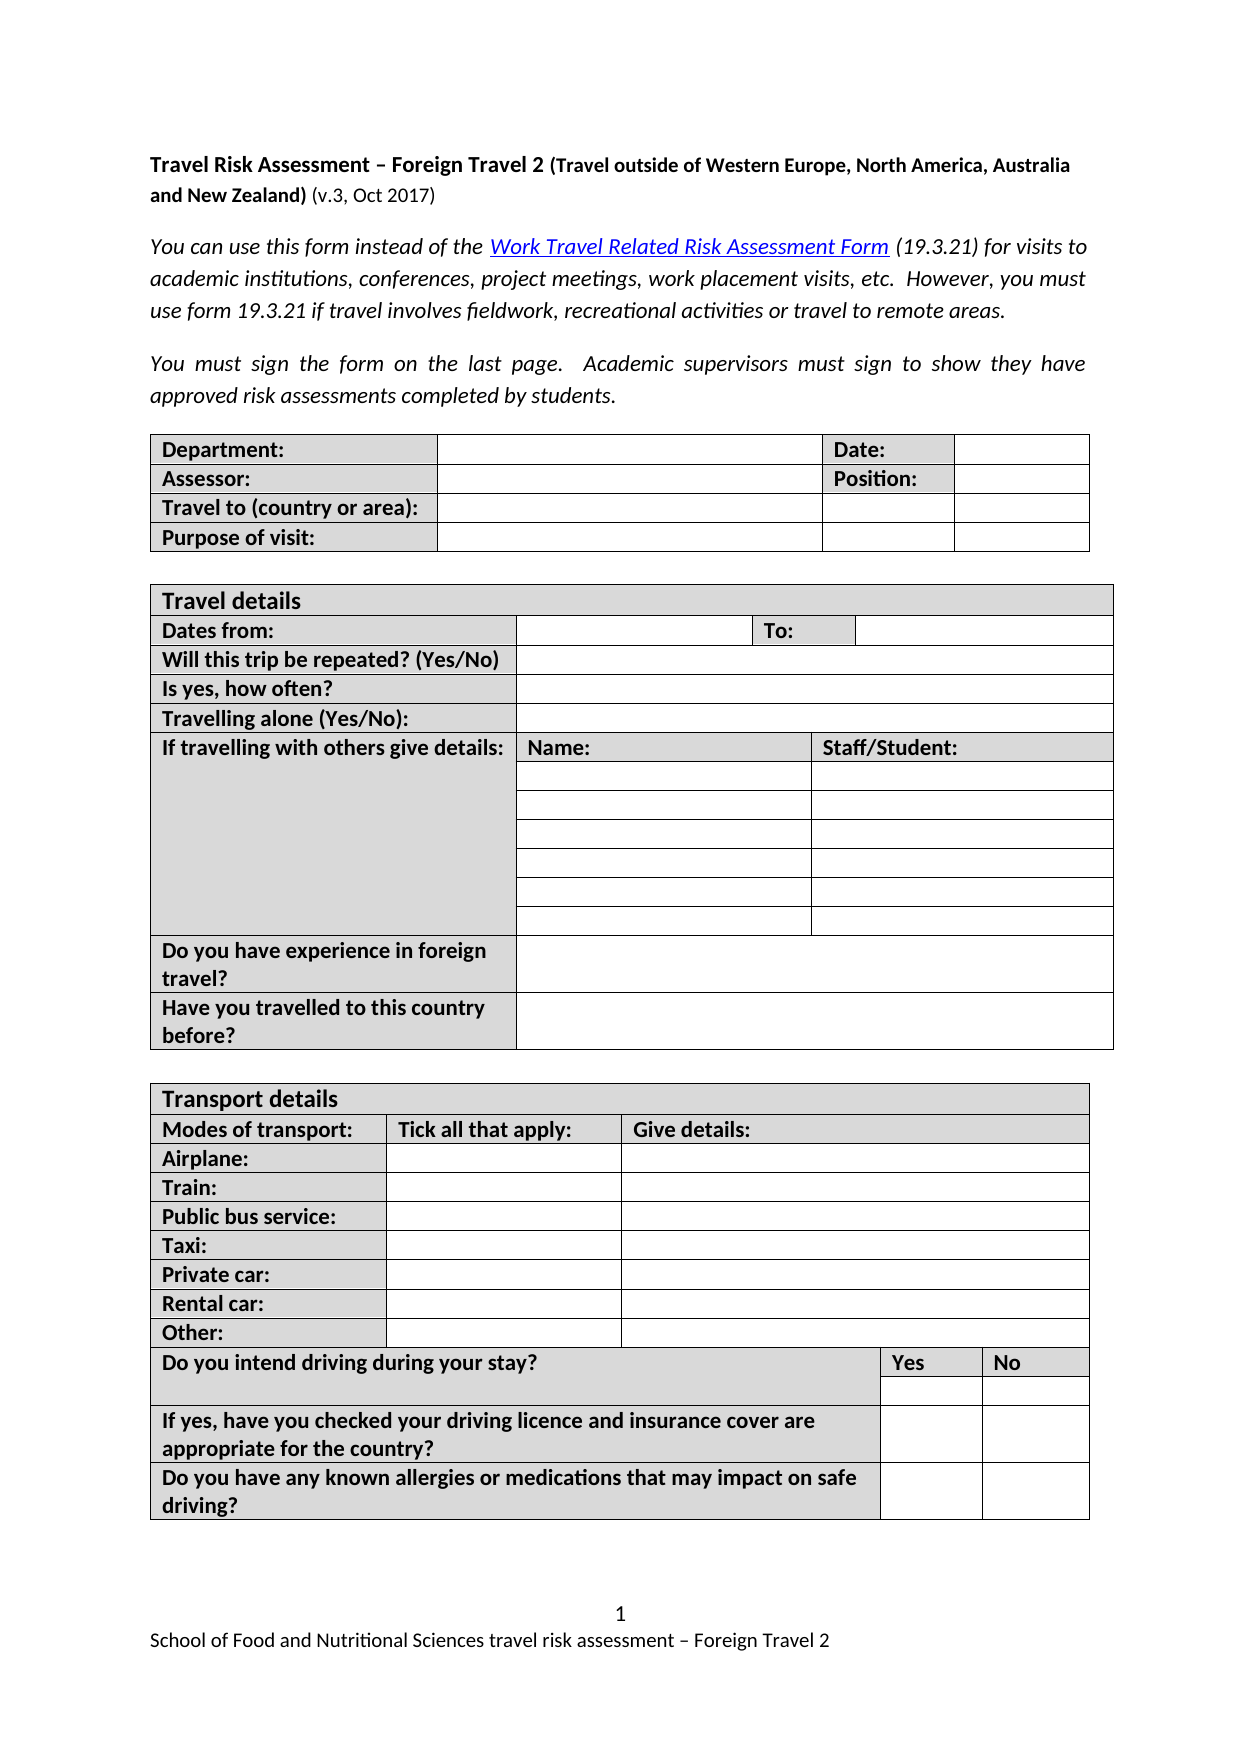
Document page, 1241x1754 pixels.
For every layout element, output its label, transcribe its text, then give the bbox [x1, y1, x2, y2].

table_cell Private car: [151, 1260, 386, 1288]
table_cell [812, 878, 1113, 906]
table_cell [517, 849, 811, 877]
table_cell [517, 646, 1113, 673]
table_cell Other: [151, 1319, 386, 1347]
table_cell [517, 616, 752, 644]
table_cell Travel to (country or area): [151, 494, 437, 522]
table_cell [812, 791, 1113, 819]
table_cell Tick all that apply: [387, 1115, 621, 1143]
table_cell [517, 878, 811, 906]
table_cell [387, 1231, 621, 1259]
table_cell Do you intend driving during your stay? [151, 1348, 880, 1405]
table_cell [622, 1260, 1089, 1288]
table_cell [881, 1463, 982, 1519]
table_cell Taxi: [151, 1231, 386, 1259]
table_cell [812, 907, 1113, 935]
table_cell Modes of transport: [151, 1115, 386, 1143]
table_cell Train: [151, 1173, 386, 1201]
table_cell [622, 1144, 1089, 1172]
table_cell [387, 1144, 621, 1172]
table_cell [517, 704, 1113, 732]
table_cell [517, 820, 811, 848]
table_cell [517, 791, 811, 819]
table_cell [983, 1406, 1089, 1462]
text Travel Risk Assessment – Foreign Travel 2 (Travel outside of Western Europe, North America, Australia and New Zealand) (v.3, Oct 2017) [150, 150, 1090, 207]
table_cell [517, 675, 1113, 703]
table_cell [983, 1463, 1089, 1519]
table_cell [812, 820, 1113, 848]
table_cell [438, 465, 822, 492]
table_header Travel details [151, 585, 1113, 615]
table_header Department: [151, 435, 437, 463]
table_cell If travelling with others give details: [151, 733, 516, 935]
table_cell [823, 523, 954, 551]
table_cell [438, 494, 822, 522]
table_cell [983, 1377, 1089, 1405]
table_cell [622, 1290, 1089, 1317]
table_cell Will this trip be repeated? (Yes/No) [151, 646, 516, 673]
table_cell [387, 1260, 621, 1288]
table_cell Dates from: [151, 616, 516, 644]
table_header Transport details [151, 1084, 1089, 1114]
table_cell To: [753, 616, 855, 644]
table_cell No [983, 1348, 1089, 1376]
table_cell Position: [823, 465, 954, 492]
table_cell Is yes, how often? [151, 675, 516, 703]
table_cell Do you have any known allergies or medications that may impact on safe driving? [151, 1463, 880, 1519]
table_cell [622, 1202, 1089, 1230]
table_cell Do you have experience in foreign travel? [151, 936, 516, 992]
table_cell [812, 849, 1113, 877]
table_cell [881, 1377, 982, 1405]
table_cell If yes, have you checked your driving licence and insurance cover are appropriate for the country? [151, 1406, 880, 1462]
table_cell [438, 523, 822, 551]
table_cell Have you travelled to this country before? [151, 993, 516, 1049]
text You can use this form instead of the Work Travel Related Risk Assessment Form (19.3.21) for visits to academic institutions, conferences, project meetings, work placement visits, etc. However, you must use form 19.3.21 if travel involves fieldwork, recreational activities or travel to remote areas. [150, 232, 1090, 324]
table_cell [517, 907, 811, 935]
table_cell [955, 465, 1089, 492]
table_cell [955, 523, 1089, 551]
table_cell [387, 1173, 621, 1201]
table_cell [387, 1290, 621, 1317]
table_cell [387, 1319, 621, 1347]
table_cell Assessor: [151, 465, 437, 492]
table_cell Public bus service: [151, 1202, 386, 1230]
table_cell [387, 1202, 621, 1230]
table_cell [622, 1319, 1089, 1347]
table_cell Purpose of visit: [151, 523, 437, 551]
table_header Date: [823, 435, 954, 463]
table_cell [622, 1173, 1089, 1201]
table_cell Give details: [622, 1115, 1089, 1143]
text You must sign the form on the last page. Academic supervisors must sign to show they have approved risk assessments completed by students. [150, 349, 1090, 409]
table_cell [812, 762, 1113, 790]
table_cell [823, 494, 954, 522]
table_cell [517, 936, 1113, 992]
table_cell Yes [881, 1348, 982, 1376]
table_cell Travelling alone (Yes/No): [151, 704, 516, 732]
table_cell [856, 616, 1113, 644]
table_header [955, 435, 1089, 463]
table_cell [955, 494, 1089, 522]
table_cell Name: [517, 733, 811, 761]
table_header [438, 435, 822, 463]
table_cell [881, 1406, 982, 1462]
table_cell [517, 762, 811, 790]
table_cell Rental car: [151, 1290, 386, 1317]
table_cell [517, 993, 1113, 1049]
table_cell Airplane: [151, 1144, 386, 1172]
table_cell [622, 1231, 1089, 1259]
table_cell Staff/Student: [812, 733, 1113, 761]
